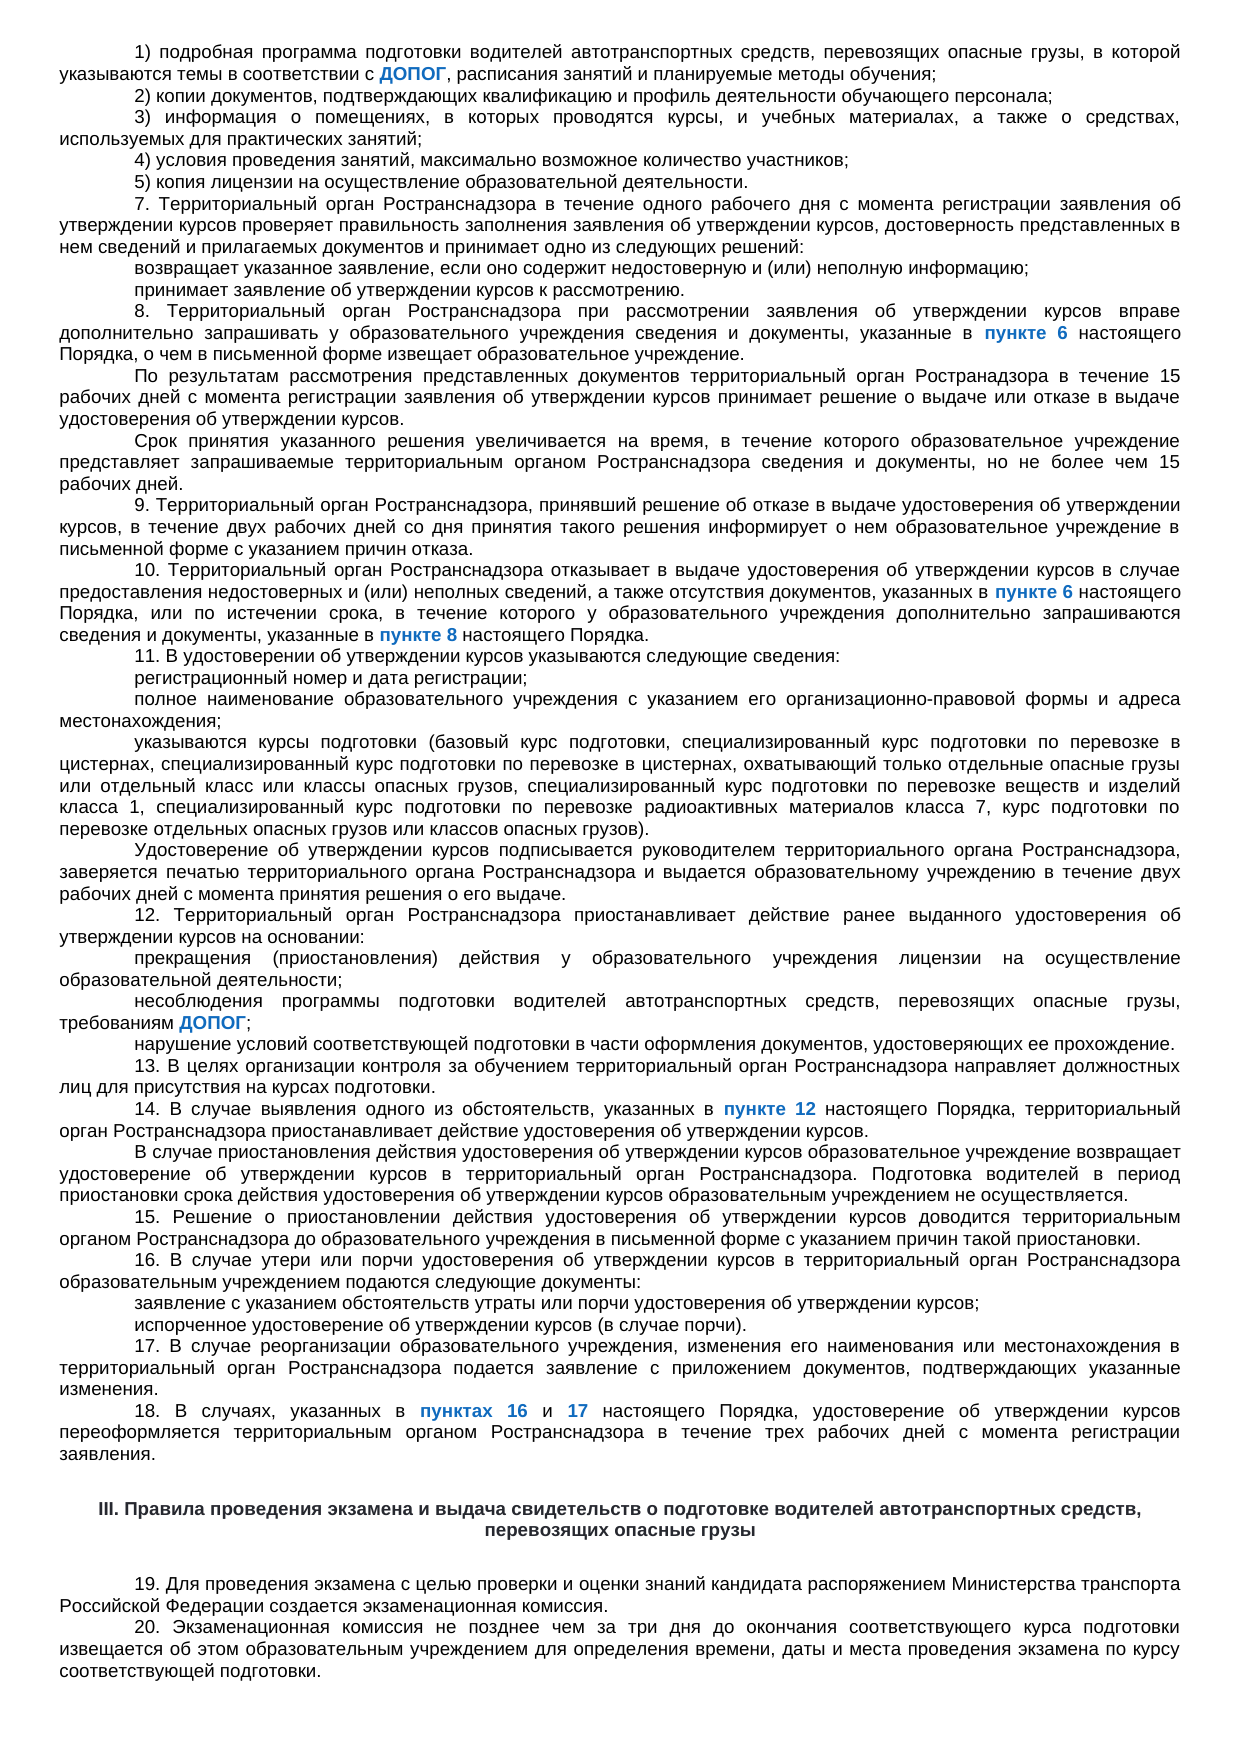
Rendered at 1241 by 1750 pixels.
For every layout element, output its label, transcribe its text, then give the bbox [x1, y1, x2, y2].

text 10. Территориальный орган Ространснадзора отказывает в выдаче удостоверения об утверждении курсов в случае предоставления недостоверных и (или) неполных сведений, а также отсутствия документов, указанных в пункте 6 настоящего Порядка, или по истечении срока, в течение которого у образовательного учреждения дополнительно запрашиваются сведения и документы, указанные в пункте 8 настоящего Порядка. [59, 559, 1181, 645]
text 5) копия лицензии на осуществление образовательной деятельности. [59, 171, 1181, 192]
text 8. Территориальный орган Ространснадзора при рассмотрении заявления об утверждении курсов вправе дополнительно запрашивать у образовательного учреждения сведения и документы, указанные в пункте 6 настоящего Порядка, о чем в письменной форме извещает образовательное учреждение. [59, 300, 1181, 365]
text Срок принятия указанного решения увеличивается на время, в течение которого образовательное учреждение представляет запрашиваемые территориальным органом Ространснадзора сведения и документы, но не более чем 15 рабочих дней. [59, 429, 1181, 494]
text 7. Территориальный орган Ространснадзора в течение одного рабочего дня с момента регистрации заявления об утверждении курсов проверяет правильность заполнения заявления об утверждении курсов, достоверность представленных в нем сведений и прилагаемых документов и принимает одно из следующих решений: [59, 192, 1181, 257]
text несоблюдения программы подготовки водителей автотранспортных средств, перевозящих опасные грузы, требованиям ДОПОГ; [59, 990, 1181, 1033]
text 3) информация о помещениях, в которых проводятся курсы, и учебных материалах, а также о средствах, используемых для практических занятий; [59, 106, 1181, 149]
text 4) условия проведения занятий, максимально возможное количество участников; [59, 149, 1181, 171]
text 2) копии документов, подтверждающих квалификацию и профиль деятельности обучающего персонала; [59, 84, 1181, 106]
text 13. В целях организации контроля за обучением территориальный орган Ространснадзора направляет должностных лиц для присутствия на курсах подготовки. [59, 1055, 1181, 1098]
text указываются курсы подготовки (базовый курс подготовки, специализированный курс подготовки по перевозке в цистернах, специализированный курс подготовки по перевозке в цистернах, охватывающий только отдельные опасные грузы или отдельный класс или классы опасных грузов, специализированный курс подготовки по перевозке веществ и изделий класса 1, специализированный курс подготовки по перевозке радиоактивных материалов класса 7, курс подготовки по перевозке отдельных опасных грузов или классов опасных грузов). [59, 731, 1181, 839]
text 20. Экзаменационная комиссия не позднее чем за три дня до окончания соответствующего курса подготовки извещается об этом образовательным учреждением для определения времени, даты и места проведения экзамена по курсу соответствующей подготовки. [59, 1616, 1181, 1681]
text 18. В случаях, указанных в пунктах 16 и 17 настоящего Порядка, удостоверение об утверждении курсов переоформляется территориальным органом Ространснадзора в течение трех рабочих дней с момента регистрации заявления. [59, 1400, 1181, 1464]
text 16. В случае утери или порчи удостоверения об утверждении курсов в территориальный орган Ространснадзора образовательным учреждением подаются следующие документы: [59, 1249, 1181, 1292]
text 12. Территориальный орган Ространснадзора приостанавливает действие ранее выданного удостоверения об утверждении курсов на основании: [59, 904, 1181, 947]
text полное наименование образовательного учреждения с указанием его организационно-правовой формы и адреса местонахождения; [59, 688, 1181, 731]
text 1) подробная программа подготовки водителей автотранспортных средств, перевозящих опасные грузы, в которой указываются темы в соответствии с ДОПОГ, расписания занятий и планируемые методы обучения; [59, 41, 1181, 84]
text заявление с указанием обстоятельств утраты или порчи удостоверения об утверждении курсов; [59, 1292, 1181, 1313]
text По результатам рассмотрения представленных документов территориальный орган Ространадзора в течение 15 рабочих дней с момента регистрации заявления об утверждении курсов принимает решение о выдаче или отказе в выдаче удостоверения об утверждении курсов. [59, 365, 1181, 429]
text В случае приостановления действия удостоверения об утверждении курсов образовательное учреждение возвращает удостоверение об утверждении курсов в территориальный орган Ространснадзора. Подготовка водителей в период приостановки срока действия удостоверения об утверждении курсов образовательным учреждением не осуществляется. [59, 1141, 1181, 1206]
text испорченное удостоверение об утверждении курсов (в случае порчи). [59, 1313, 1181, 1335]
text регистрационный номер и дата регистрации; [59, 667, 1181, 688]
text 19. Для проведения экзамена с целью проверки и оценки знаний кандидата распоряжением Министерства транспорта Российской Федерации создается экзаменационная комиссия. [59, 1573, 1181, 1616]
text возвращает указанное заявление, если оно содержит недостоверную и (или) неполную информацию; [59, 257, 1181, 278]
text 9. Территориальный орган Ространснадзора, принявший решение об отказе в выдаче удостоверения об утверждении курсов, в течение двух рабочих дней со дня принятия такого решения информирует о нем образовательное учреждение в письменной форме с указанием причин отказа. [59, 494, 1181, 559]
text 14. В случае выявления одного из обстоятельств, указанных в пункте 12 настоящего Порядка, территориальный орган Ространснадзора приостанавливает действие удостоверения об утверждении курсов. [59, 1098, 1181, 1141]
subtitle III. Правила проведения экзамена и выдача свидетельств о подготовке водителей автотранспортных средств, перевозящих опасные грузы [59, 1497, 1181, 1540]
text Удостоверение об утверждении курсов подписывается руководителем территориального органа Ространснадзора, заверяется печатью территориального органа Ространснадзора и выдается образовательному учреждению в течение двух рабочих дней с момента принятия решения о его выдаче. [59, 839, 1181, 904]
text принимает заявление об утверждении курсов к рассмотрению. [59, 278, 1181, 300]
text прекращения (приостановления) действия у образовательного учреждения лицензии на осуществление образовательной деятельности; [59, 947, 1181, 990]
text 17. В случае реорганизации образовательного учреждения, изменения его наименования или местонахождения в территориальный орган Ространснадзора подается заявление с приложением документов, подтверждающих указанные изменения. [59, 1335, 1181, 1400]
text нарушение условий соответствующей подготовки в части оформления документов, удостоверяющих ее прохождение. [59, 1033, 1181, 1055]
text 11. В удостоверении об утверждении курсов указываются следующие сведения: [59, 645, 1181, 667]
text 15. Решение о приостановлении действия удостоверения об утверждении курсов доводится территориальным органом Ространснадзора до образовательного учреждения в письменной форме с указанием причин такой приостановки. [59, 1206, 1181, 1249]
